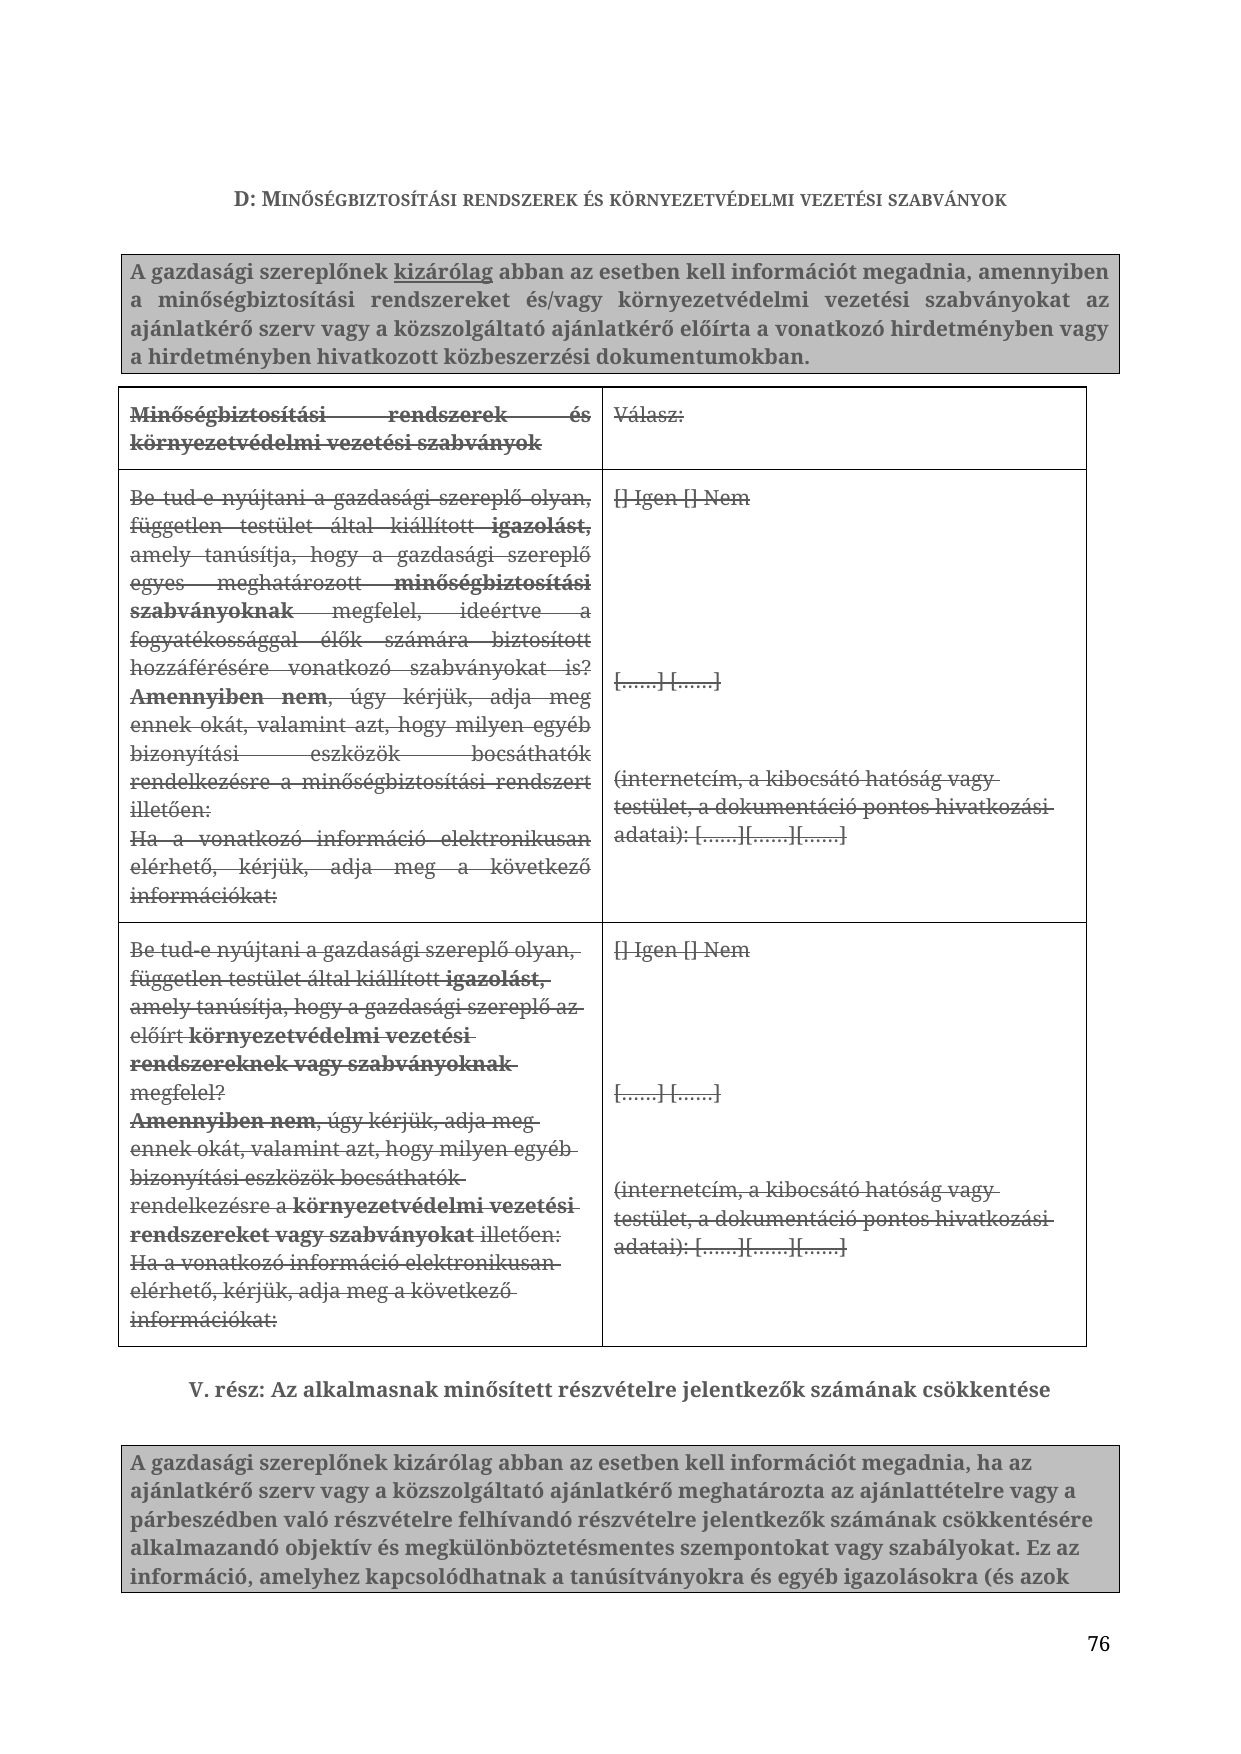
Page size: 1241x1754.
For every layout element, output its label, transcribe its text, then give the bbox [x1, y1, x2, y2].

table_cell [] Igen [] Nem [……] [……] (internetcím, a kibocsátó hatóság vagy testület, a dokumentáció pontos hivatkozási adatai): [……][……][……] [603, 923, 1086, 1346]
table_cell [] Igen [] Nem [……] [……] (internetcím, a kibocsátó hatóság vagy testület, a dokumentáció pontos hivatkozási adatai): [……][……][……] [603, 470, 1086, 922]
table_cell Be tud-e nyújtani a gazdasági szereplő olyan, független testület által kiállított igazolást, amely tanúsítja, hogy a gazdasági szereplő egyes meghatározott minőségbiztosítási szabványoknak megfelel, ideértve a fogyatékossággal élők számára biztosított hozzáférésére vonatkozó szabványokat is? Amennyiben nem, úgy kérjük, adja meg ennek okát, valamint azt, hogy milyen egyéb bizonyítási eszközök bocsáthatók rendelkezésre a minőségbiztosítási rendszert illetően: Ha a vonatkozó információ elektronikusan elérhető, kérjük, adja meg a következő információkat: [119, 470, 602, 922]
table_header Válasz: [603, 388, 1086, 469]
text D: Minőségbiztosítási rendszerek és környezetvédelmi vezetési szabványok [130, 184, 1110, 213]
table_cell Be tud-e nyújtani a gazdasági szereplő olyan, független testület által kiállított igazolást, amely tanúsítja, hogy a gazdasági szereplő az előírt környezetvédelmi vezetési rendszereknek vagy szabványoknak megfelel? Amennyiben nem, úgy kérjük, adja meg ennek okát, valamint azt, hogy milyen egyéb bizonyítási eszközök bocsáthatók rendelkezésre a környezetvédelmi vezetési rendszereket vagy szabványokat illetően: Ha a vonatkozó információ elektronikusan elérhető, kérjük, adja meg a következő információkat: [119, 923, 602, 1346]
text A gazdasági szereplőnek kizárólag abban az esetben kell információt megadnia, amennyiben a minőségbiztosítási rendszereket és/vagy környezetvédelmi vezetési szabványokat az ajánlatkérő szerv vagy a közszolgáltató ajánlatkérő előírta a vonatkozó hirdetményben vagy a hirdetményben hivatkozott közbeszerzési dokumentumokban. [122, 255, 1119, 373]
table_header Minőségbiztosítási rendszerek és környezetvédelmi vezetési szabványok [119, 388, 602, 469]
text V. rész: Az alkalmasnak minősített részvételre jelentkezők számának csökkentése [130, 1376, 1110, 1404]
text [122, 1446, 1119, 1592]
